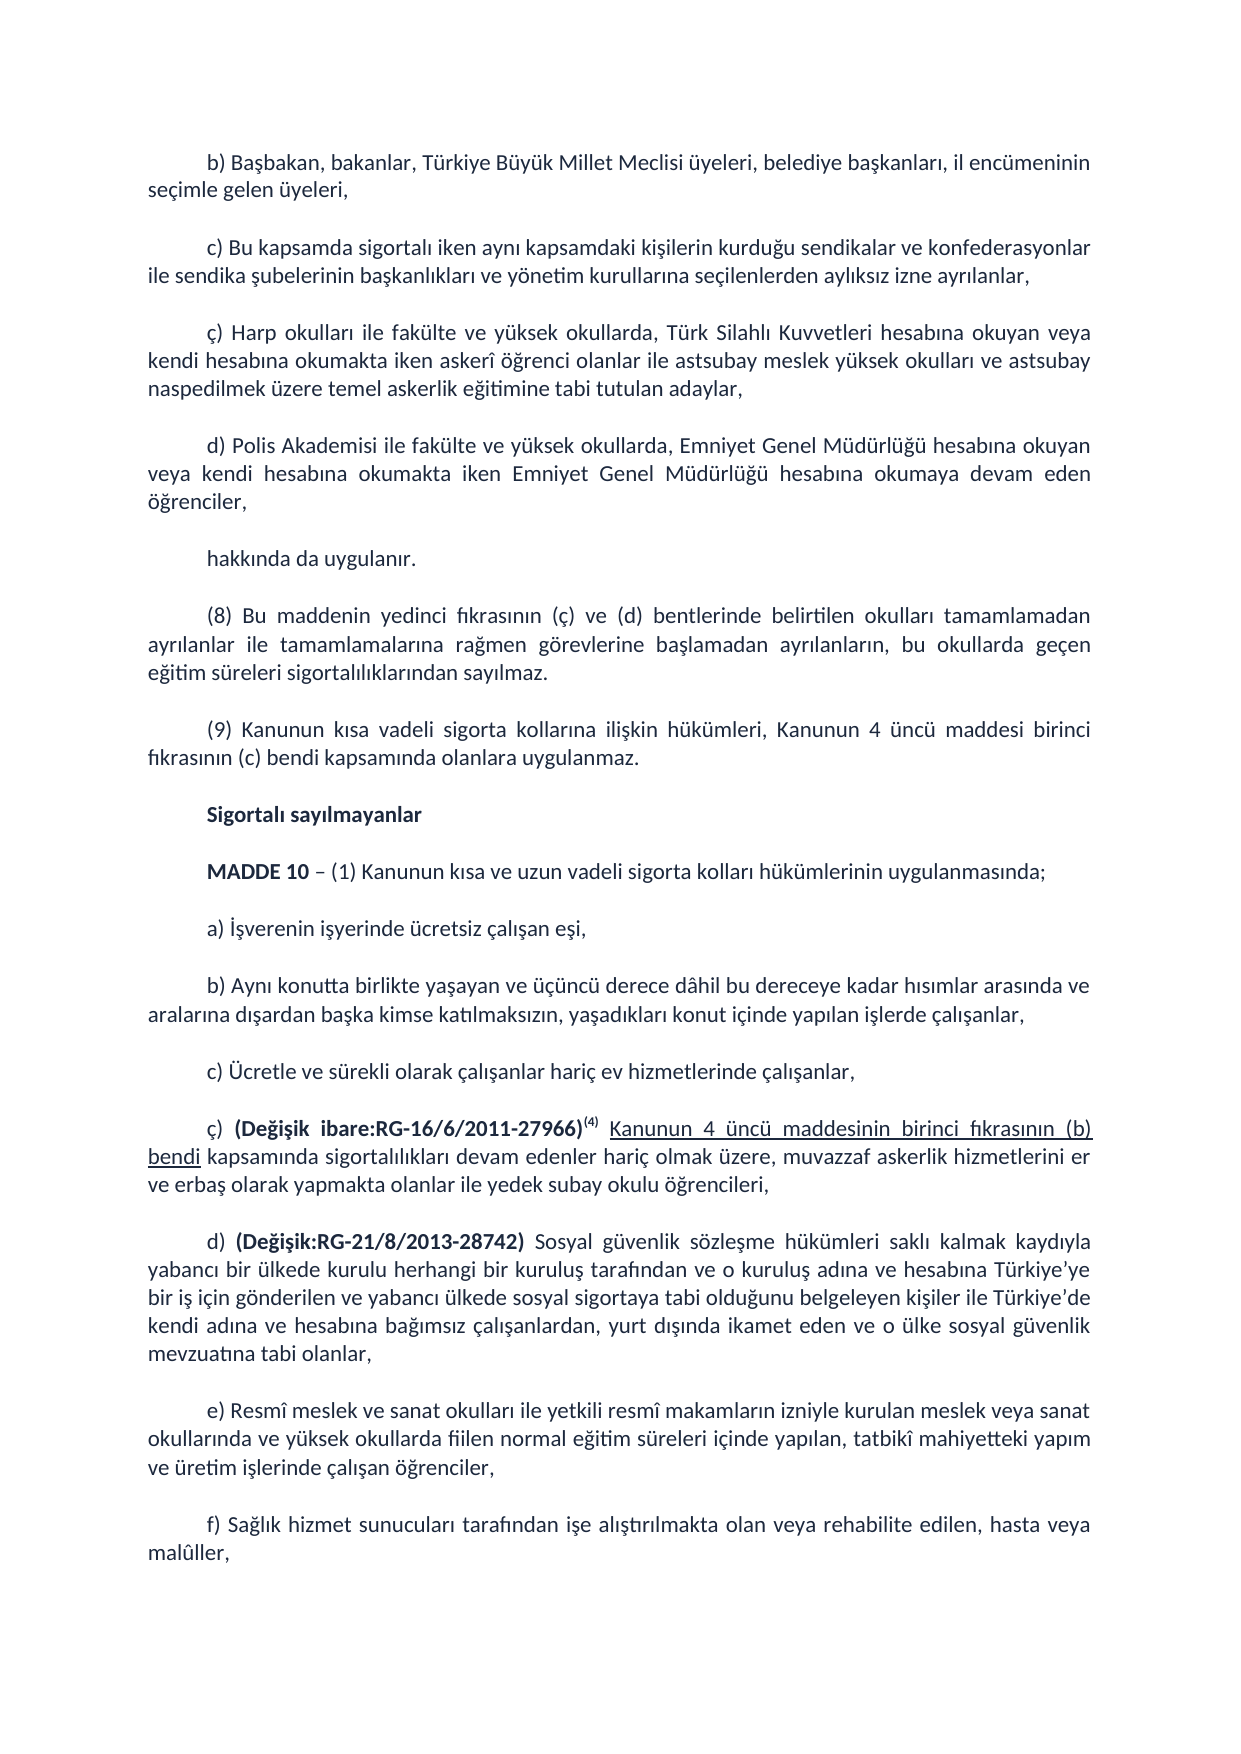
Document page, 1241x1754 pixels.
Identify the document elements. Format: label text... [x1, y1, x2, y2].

text b) Başbakan, bakanlar, Türkiye Büyük Millet Meclisi üyeleri, belediye başkanları, il encümeninin seçimle gelen üyeleri, [148, 148, 1093, 204]
text c) Bu kapsamda sigortalı iken aynı kapsamdaki kişilerin kurduğu sendikalar ve konfederasyonlar ile sendika şubelerinin başkanlıkları ve yönetim kurullarına seçilenlerden aylıksız izne ayrılanlar, [148, 233, 1093, 289]
text (9) Kanunun kısa vadeli sigorta kollarına ilişkin hükümleri, Kanunun 4 üncü maddesi birinci fıkrasının (c) bendi kapsamında olanlara uygulanmaz. [148, 715, 1093, 771]
text d) Polis Akademisi ile fakülte ve yüksek okullarda, Emniyet Genel Müdürlüğü hesabına okuyan veya kendi hesabına okumakta iken Emniyet Genel Müdürlüğü hesabına okumaya devam eden öğrenciler, [148, 431, 1093, 515]
text ç) Harp okulları ile fakülte ve yüksek okullarda, Türk Silahlı Kuvvetleri hesabına okuyan veya kendi hesabına okumakta iken askerî öğrenci olanlar ile astsubay meslek yüksek okulları ve astsubay naspedilmek üzere temel askerlik eğitimine tabi tutulan adaylar, [148, 318, 1093, 402]
text b) Aynı konutta birlikte yaşayan ve üçüncü derece dâhil bu dereceye kadar hısımlar arasında ve aralarına dışardan başka kimse katılmaksızın, yaşadıkları konut içinde yapılan işlerde çalışanlar, [148, 972, 1093, 1028]
text (8) Bu maddenin yedinci fıkrasının (ç) ve (d) bentlerinde belirtilen okulları tamamlamadan ayrılanlar ile tamamlamalarına rağmen görevlerine başlamadan ayrılanların, bu okullarda geçen eğitim süreleri sigortalılıklarından sayılmaz. [148, 602, 1093, 686]
text MADDE 10 – (1) Kanunun kısa ve uzun vadeli sigorta kolları hükümlerinin uygulanmasında; [148, 857, 1093, 885]
text f) Sağlık hizmet sunucuları tarafından işe alıştırılmakta olan veya rehabilite edilen, hasta veya malûller, [148, 1510, 1093, 1566]
text ç) (Değişik ibare:RG-16/6/2011-27966)(4) Kanunun 4 üncü maddesinin birinci fıkrasının (b) bendi kapsamında sigortalılıkları devam edenler hariç olmak üzere, muvazzaf askerlik hizmetlerini er ve erbaş olarak yapmakta olanlar ile yedek subay okulu öğrencileri, [148, 1114, 1093, 1198]
text d) (Değişik:RG-21/8/2013-28742) Sosyal güvenlik sözleşme hükümleri saklı kalmak kaydıyla yabancı bir ülkede kurulu herhangi bir kuruluş tarafından ve o kuruluş adına ve hesabına Türkiye’ye bir iş için gönderilen ve yabancı ülkede sosyal sigortaya tabi olduğunu belgeleyen kişiler ile Türkiye’de kendi adına ve hesabına bağımsız çalışanlardan, yurt dışında ikamet eden ve o ülke sosyal güvenlik mevzuatına tabi olanlar, [148, 1227, 1093, 1367]
text a) İşverenin işyerinde ücretsiz çalışan eşi, [148, 914, 1093, 942]
text e) Resmî meslek ve sanat okulları ile yetkili resmî makamların izniyle kurulan meslek veya sanat okullarında ve yüksek okullarda fiilen normal eğitim süreleri içinde yapılan, tatbikî mahiyetteki yapım ve üretim işlerinde çalışan öğrenciler, [148, 1397, 1093, 1481]
text hakkında da uygulanır. [148, 544, 1093, 572]
text c) Ücretle ve sürekli olarak çalışanlar hariç ev hizmetlerinde çalışanlar, [148, 1057, 1093, 1085]
text Sigortalı sayılmayanlar [148, 800, 1093, 828]
